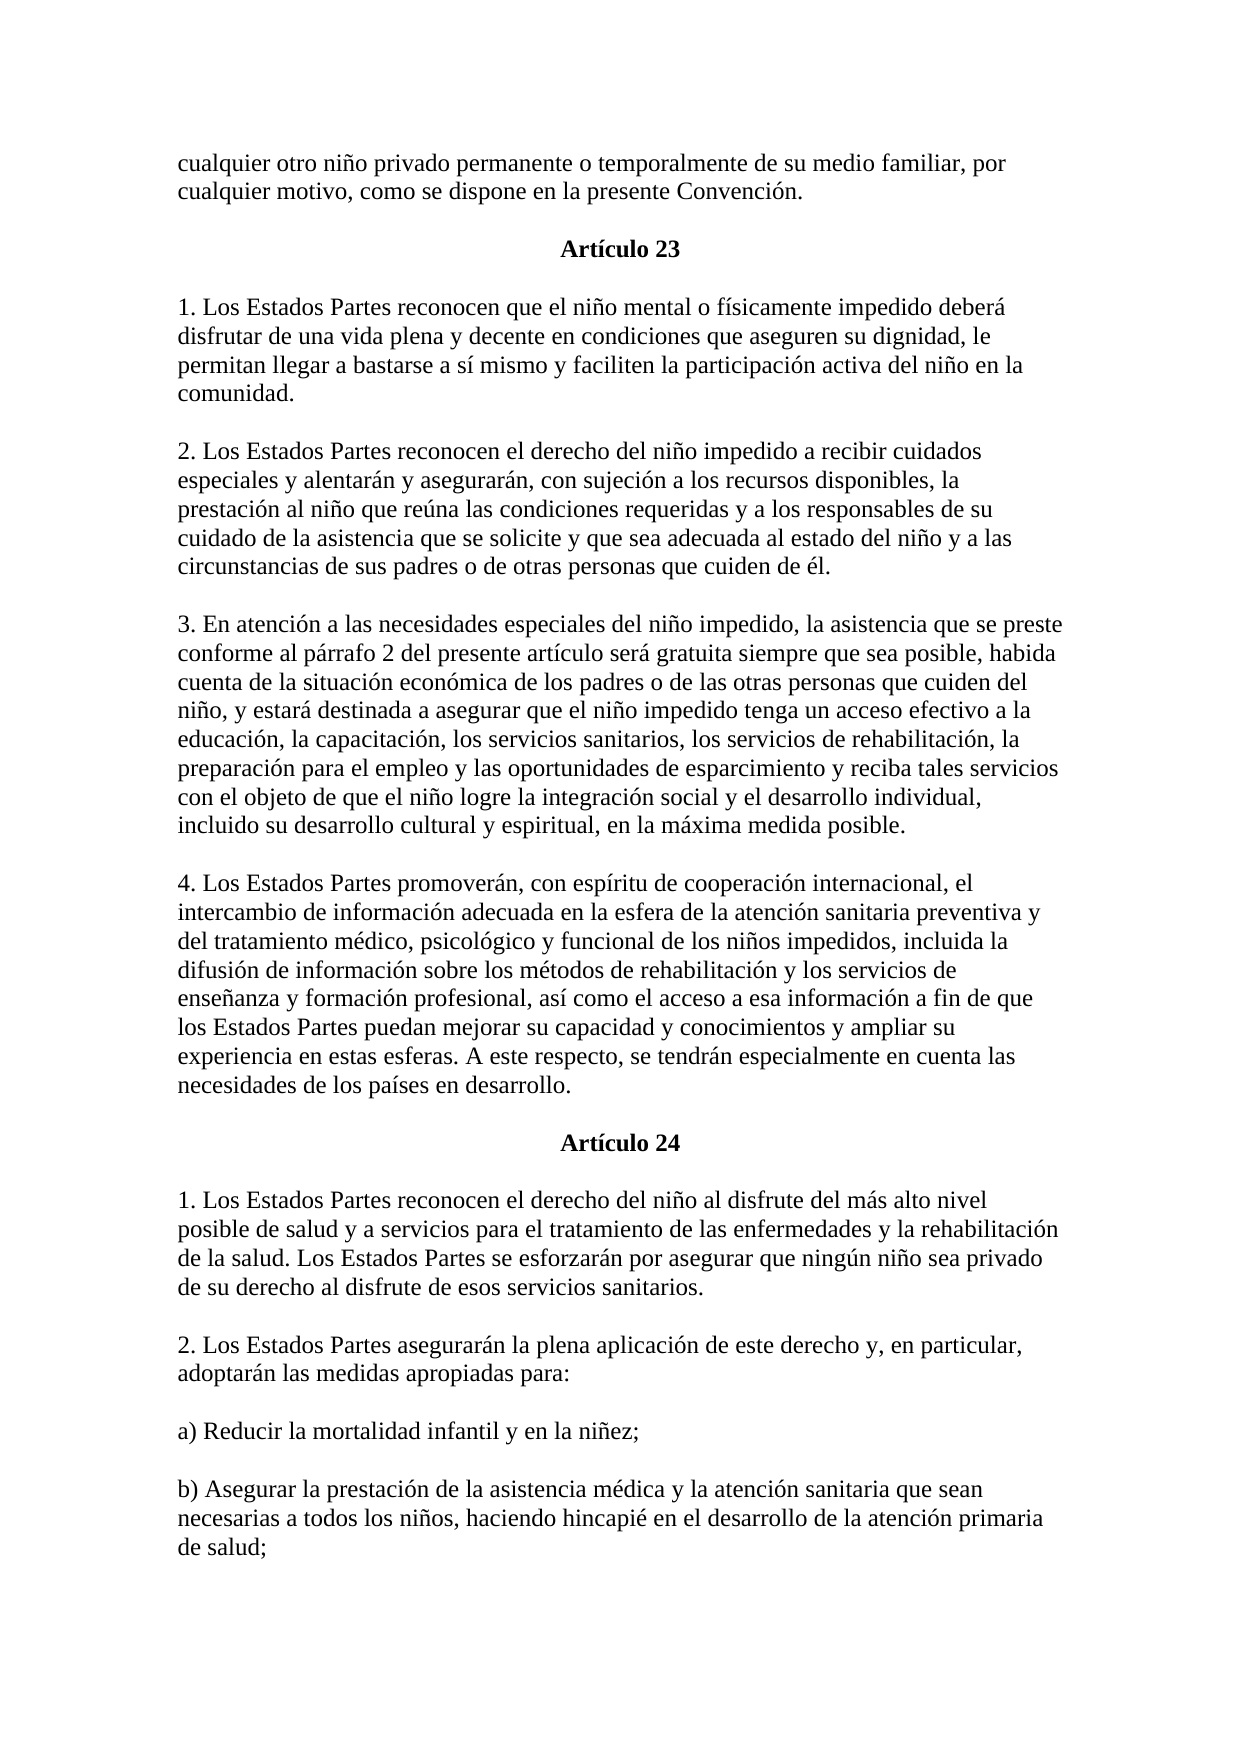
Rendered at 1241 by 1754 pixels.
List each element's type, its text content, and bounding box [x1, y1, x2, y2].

text Artículo 24 [177, 1128, 1063, 1156]
text 2. Los Estados Partes asegurarán la plena aplicación de este derecho y, en particular, adoptarán las medidas apropiadas para: [177, 1330, 1063, 1387]
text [177, 148, 1063, 205]
text 4. Los Estados Partes promoverán, con espíritu de cooperación internacional, el intercambio de información adecuada en la esfera de la atención sanitaria preventiva y del tratamiento médico, psicológico y funcional de los niños impedidos, incluida la difusión de información sobre los métodos de rehabilitación y los servicios de enseñanza y formación profesional, así como el acceso a esa información a fin de que los Estados Partes puedan mejorar su capacidad y conocimientos y ampliar su experiencia en estas esferas. A este respecto, se tendrán especialmente en cuenta las necesidades de los países en desarrollo. [177, 868, 1063, 1098]
text a) Reducir la mortalidad infantil y en la niñez; [177, 1416, 1063, 1445]
text Artículo 23 [177, 234, 1063, 263]
text 1. Los Estados Partes reconocen que el niño mental o físicamente impedido deberá disfrutar de una vida plena y decente en condiciones que aseguren su dignidad, le permitan llegar a bastarse a sí mismo y faciliten la participación activa del niño en la comunidad. [177, 292, 1063, 407]
text 2. Los Estados Partes reconocen el derecho del niño impedido a recibir cuidados especiales y alentarán y asegurarán, con sujeción a los recursos disponibles, la prestación al niño que reúna las condiciones requeridas y a los responsables de su cuidado de la asistencia que se solicite y que sea adecuada al estado del niño y a las circunstancias de sus padres o de otras personas que cuiden de él. [177, 436, 1063, 580]
text 3. En atención a las necesidades especiales del niño impedido, la asistencia que se preste conforme al párrafo 2 del presente artículo será gratuita siempre que sea posible, habida cuenta de la situación económica de los padres o de las otras personas que cuiden del niño, y estará destinada a asegurar que el niño impedido tenga un acceso efectivo a la educación, la capacitación, los servicios sanitarios, los servicios de rehabilitación, la preparación para el empleo y las oportunidades de esparcimiento y reciba tales servicios con el objeto de que el niño logre la integración social y el desarrollo individual, incluido su desarrollo cultural y espiritual, en la máxima medida posible. [177, 609, 1063, 839]
text 1. Los Estados Partes reconocen el derecho del niño al disfrute del más alto nivel posible de salud y a servicios para el tratamiento de las enfermedades y la rehabilitación de la salud. Los Estados Partes se esforzarán por asegurar que ningún niño sea privado de su derecho al disfrute de esos servicios sanitarios. [177, 1186, 1063, 1301]
text b) Asegurar la prestación de la asistencia médica y la atención sanitaria que sean necesarias a todos los niños, haciendo hincapié en el desarrollo de la atención primaria de salud; [177, 1474, 1063, 1561]
